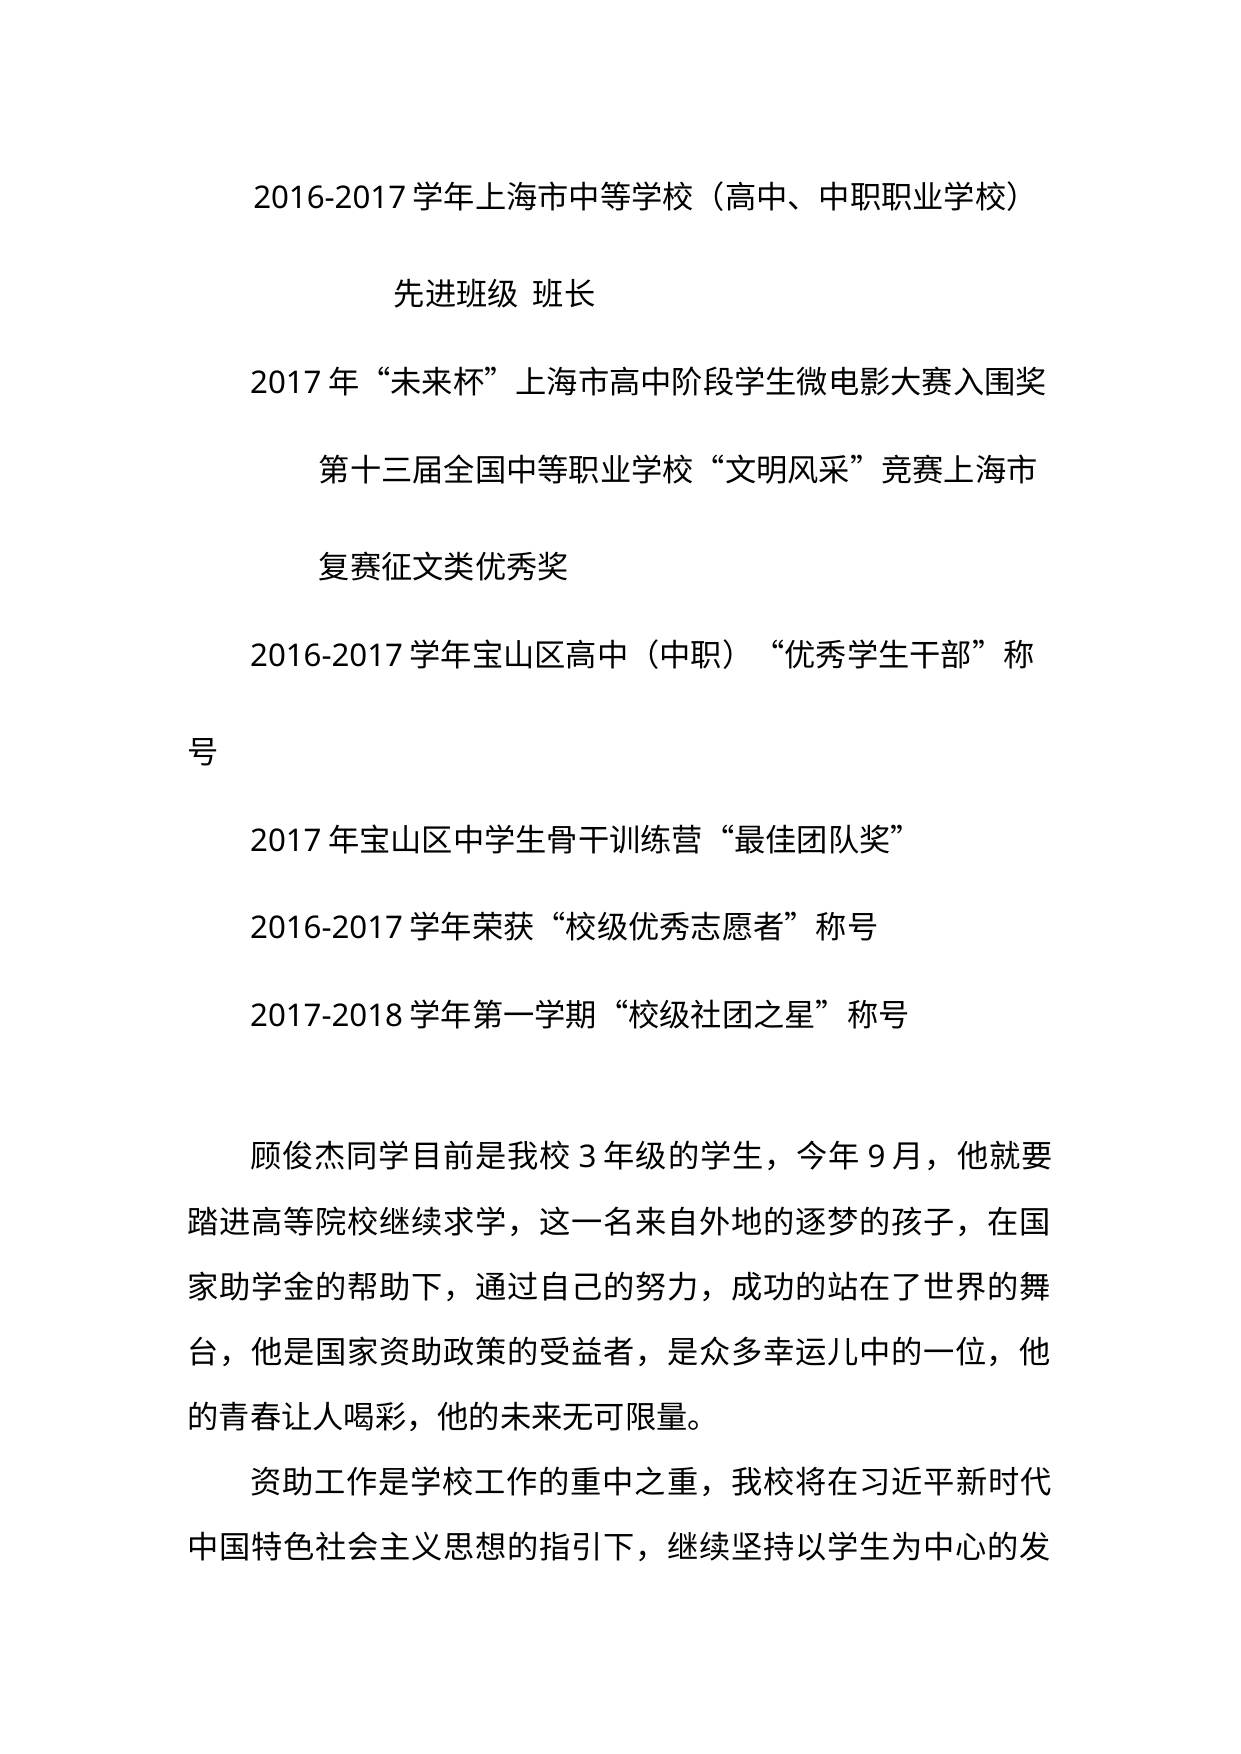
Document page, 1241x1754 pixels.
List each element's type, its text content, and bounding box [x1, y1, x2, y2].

text 2017年宝山区中学生骨干训练营“最佳团队奖” [187, 805, 1053, 870]
text 2016-2017学年荣获“校级优秀志愿者”称号 [187, 893, 1053, 958]
text 顾俊杰同学目前是我校3年级的学生，今年9月，他就要踏进高等院校继续求学，这一名来自外地的逐梦的孩子，在国家助学金的帮助下，通过自己的努力，成功的站在了世界的舞台，他是国家资助政策的受益者，是众多幸运儿中的一位，他的青春让人喝彩，他的未来无可限量。 [187, 1122, 1053, 1447]
text 2016-2017学年宝山区高中（中职）“优秀学生干部”称号 [187, 620, 1053, 782]
text 2017-2018学年第一学期“校级社团之星”称号 [187, 980, 1053, 1045]
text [187, 1447, 1053, 1577]
text 第十三届全国中等职业学校“文明风采”竞赛上海市复赛征文类优秀奖 [319, 435, 1053, 597]
text 2017年“未来杯”上海市高中阶段学生微电影大赛入围奖 [187, 347, 1053, 412]
text 2016-2017学年上海市中等学校（高中、中职职业学校）先进班级 班长 [253, 162, 1053, 324]
